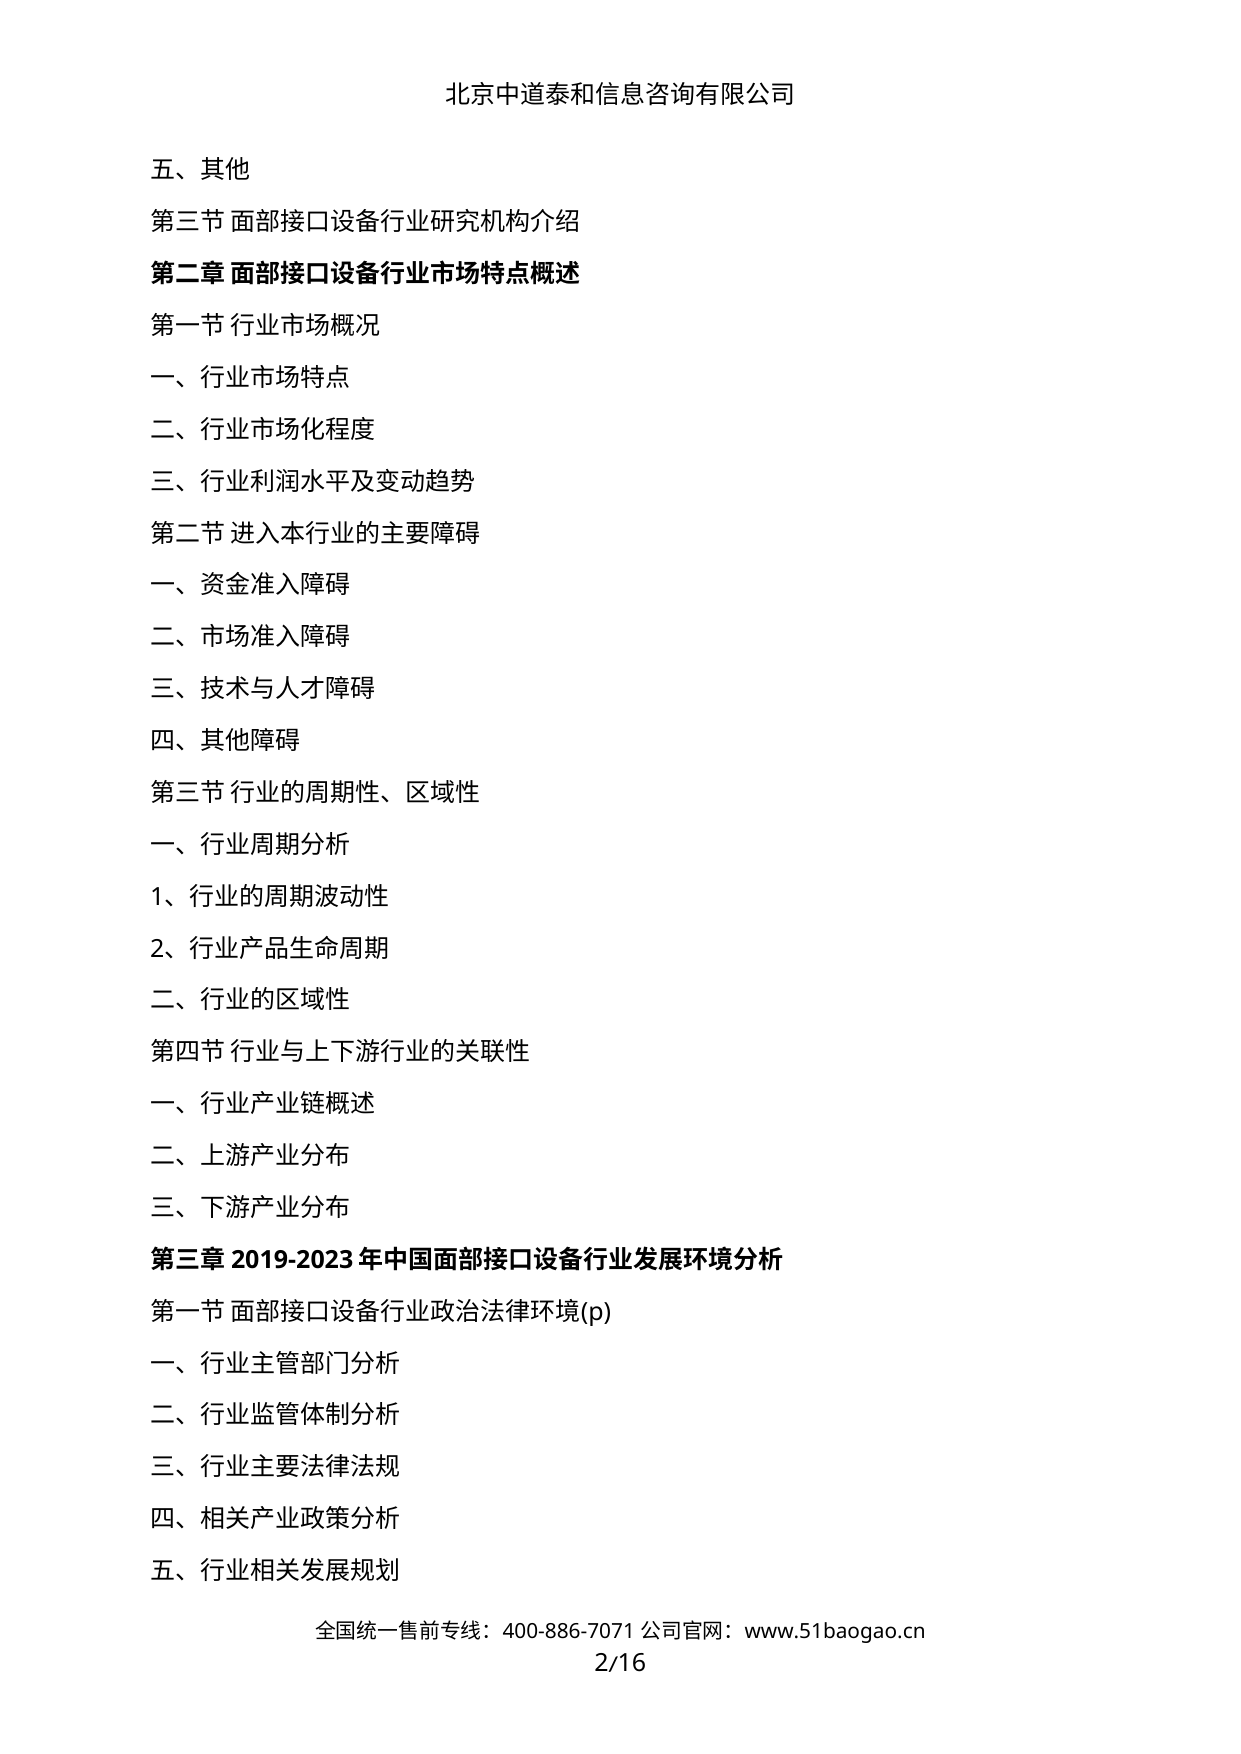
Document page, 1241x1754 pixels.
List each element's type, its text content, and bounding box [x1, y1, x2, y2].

text 四、相关产业政策分析 [150, 1499, 1090, 1535]
text 第二节 进入本行业的主要障碍 [150, 513, 1090, 549]
text 第四节 行业与上下游行业的关联性 [150, 1032, 1090, 1068]
text 二、上游产业分布 [150, 1136, 1090, 1172]
text 一、资金准入障碍 [150, 565, 1090, 601]
text 第三节 面部接口设备行业研究机构介绍 [150, 202, 1090, 238]
text 一、行业市场特点 [150, 357, 1090, 394]
text 三、下游产业分布 [150, 1187, 1090, 1224]
text 2、行业产品生命周期 [150, 928, 1090, 964]
text 三、技术与人才障碍 [150, 669, 1090, 705]
text 二、行业市场化程度 [150, 409, 1090, 446]
text 一、行业周期分析 [150, 824, 1090, 861]
text 第三章 2019-2023年中国面部接口设备行业发展环境分析 [150, 1239, 1090, 1276]
text 二、行业的区域性 [150, 980, 1090, 1016]
text 1、行业的周期波动性 [150, 876, 1090, 912]
text 第一节 行业市场概况 [150, 306, 1090, 342]
text 第三节 行业的周期性、区域性 [150, 772, 1090, 809]
text 第一节 面部接口设备行业政治法律环境(p) [150, 1291, 1090, 1327]
text 一、行业产业链概述 [150, 1084, 1090, 1120]
text 第二章 面部接口设备行业市场特点概述 [150, 254, 1090, 290]
text 四、其他障碍 [150, 721, 1090, 757]
text 一、行业主管部门分析 [150, 1343, 1090, 1379]
text 二、行业监管体制分析 [150, 1395, 1090, 1431]
text 三、行业主要法律法规 [150, 1447, 1090, 1483]
text 五、其他 [150, 150, 1090, 186]
text 二、市场准入障碍 [150, 617, 1090, 653]
text 五、行业相关发展规划 [150, 1551, 1090, 1587]
text 三、行业利润水平及变动趋势 [150, 461, 1090, 497]
